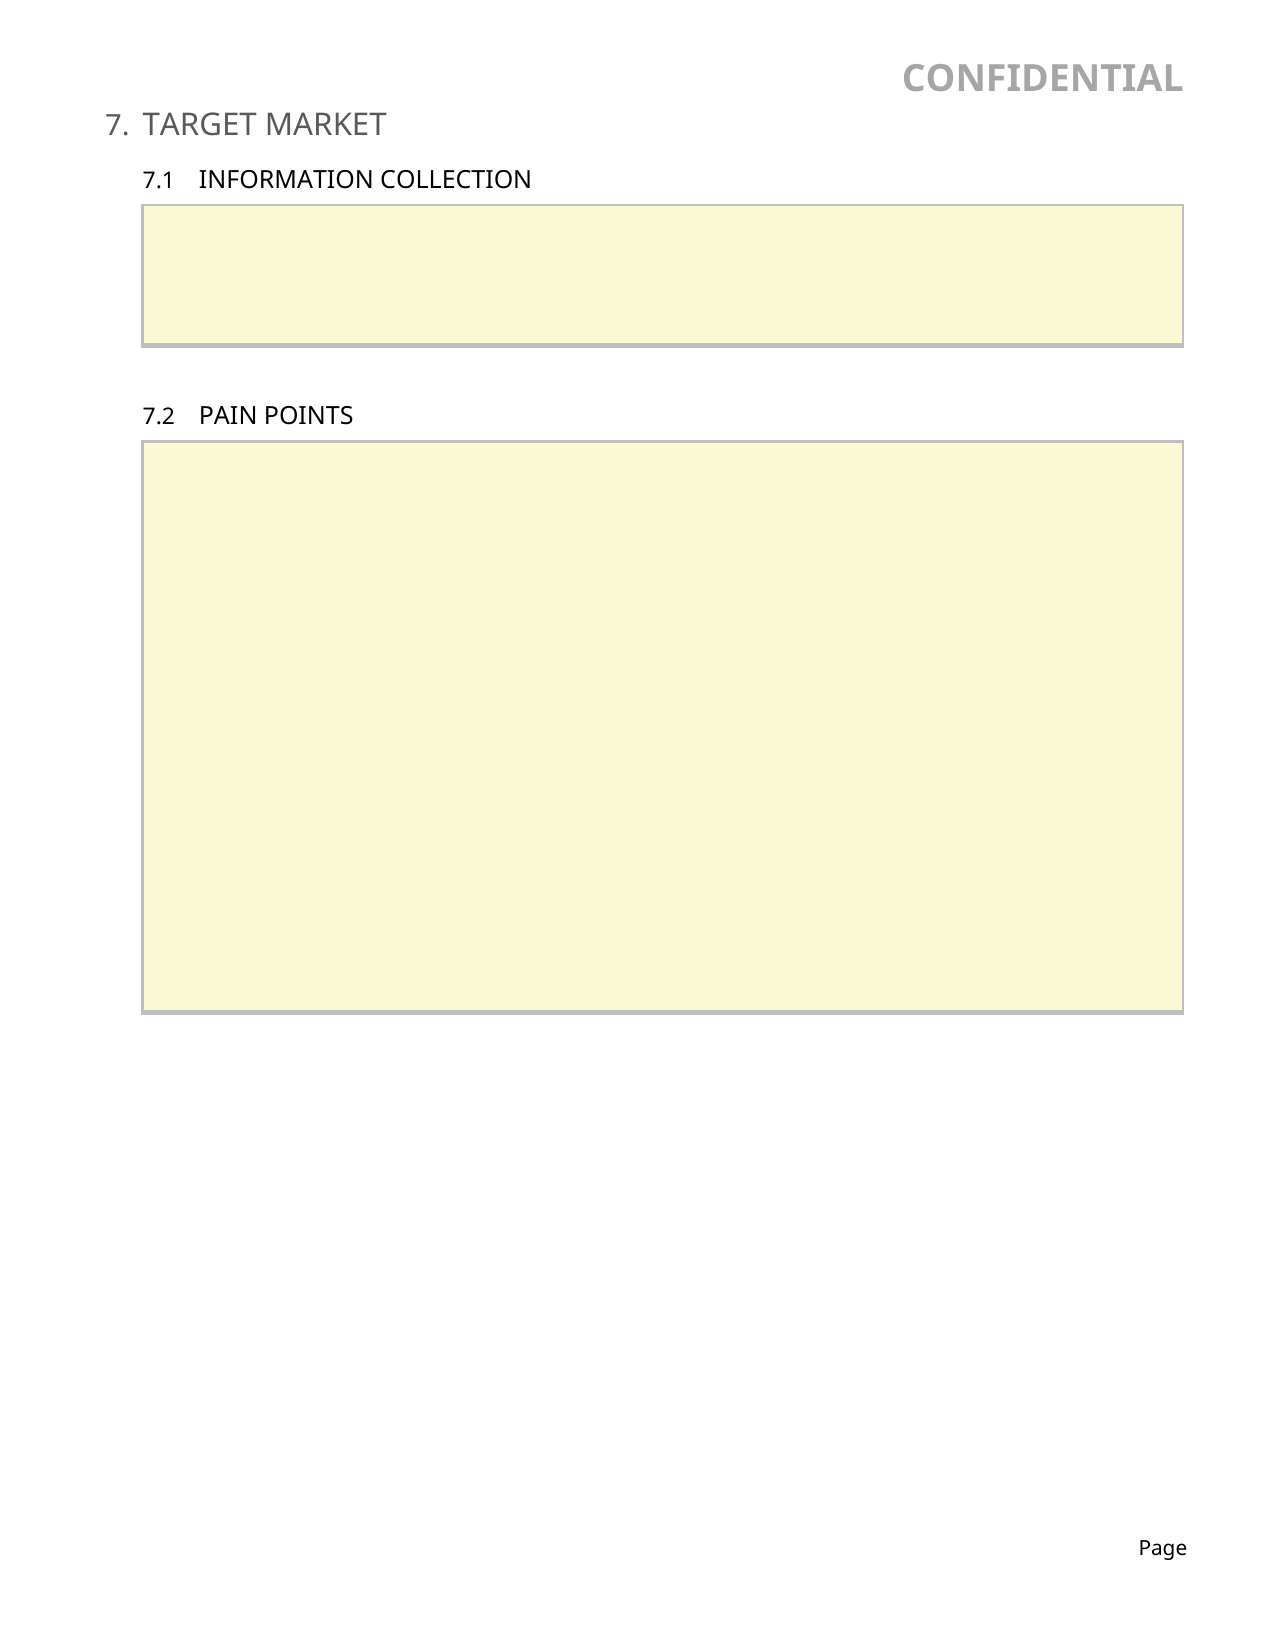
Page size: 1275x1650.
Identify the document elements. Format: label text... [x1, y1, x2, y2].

table_header [144, 206, 1182, 343]
subtitle INFORMATION COLLECTION [142, 161, 1200, 195]
table_header [144, 443, 1182, 1010]
subtitle PAIN POINTS [142, 398, 1200, 432]
subtitle TARGET MARKET [105, 102, 1200, 145]
